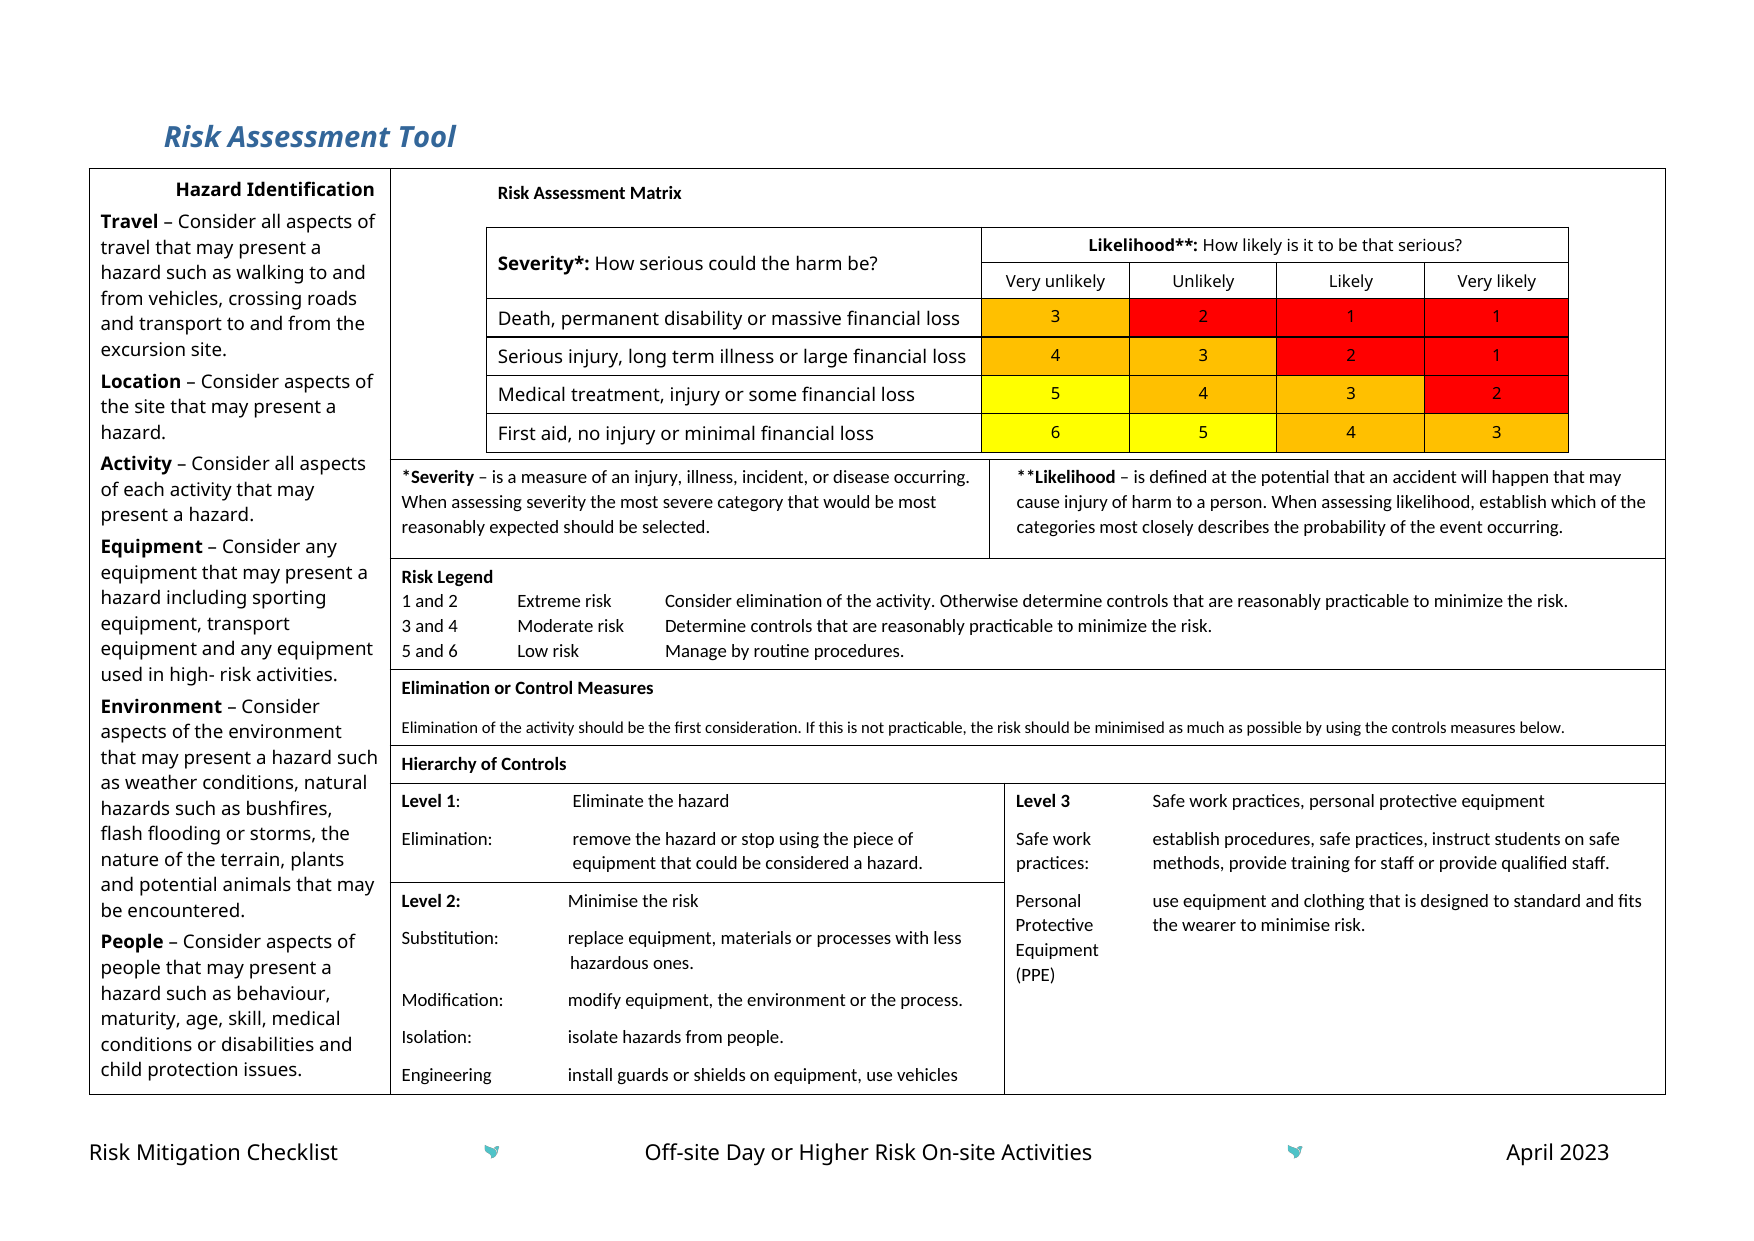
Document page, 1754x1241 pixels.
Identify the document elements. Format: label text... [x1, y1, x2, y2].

table_cell Safe work practices: [1005, 820, 1152, 882]
table_cell Safe work practices, personal protective equipment [1152, 784, 1665, 820]
table_cell modify equipment, the environment or the process. [561, 981, 1004, 1018]
table_cell **Likelihood – is defined at the potential that an accident will happen that may cause injury of harm to a person. When assessing likelihood, establish which of the categories most closely describes the probability of the event occurring. [990, 460, 1665, 558]
subtitle Risk Assessment Tool [89, 116, 1665, 156]
table_cell *Severity – is a measure of an injury, illness, incident, or disease occurring. When assessing severity the most severe category that would be most reasonably expected should be selected. [391, 460, 989, 558]
table_cell Substitution: [391, 919, 561, 981]
table_cell establish procedures, safe practices, instruct students on safe methods, provide training for staff or provide qualified staff. [1152, 820, 1665, 882]
table_header [391, 169, 1665, 459]
table_cell Risk Legend 1 and 2 Extreme risk Consider elimination of the activity. Otherwise determine controls that are reasonably practicable to minimize the risk. 3 and 4 Moderate risk Determine controls that are reasonably practicable to minimize the risk. 5 and 6 Low risk Manage by routine procedures. [391, 559, 1665, 669]
table_cell Modification: [391, 981, 561, 1018]
table_cell remove the hazard or stop using the piece of equipment that could be considered a hazard. [561, 820, 1004, 882]
picture [1287, 1144, 1303, 1159]
table_cell Isolation: [391, 1019, 561, 1056]
table_cell Hierarchy of Controls [391, 746, 1665, 783]
table_cell Eliminate the hazard [561, 784, 1004, 820]
table_cell use equipment and clothing that is designed to standard and fits the wearer to minimise risk. [1152, 882, 1665, 1094]
table_header Hazard Identification Travel – Consider all aspects of travel that may present a hazard such as walking to and from vehicles, crossing roads and transport to and from the excursion site. Location – Consider aspects of the site that may present a hazard. Activity – Consider all aspects of each activity that may present a hazard. Equipment – Consider any equipment that may present a hazard including sporting equipment, transport equipment and any equipment used in high- risk activities. Environment – Consider aspects of the environment that may present a hazard such as weather conditions, natural hazards such as bushfires, flash flooding or storms, the nature of the terrain, plants and potential animals that may be encountered. People – Consider aspects of people that may present a hazard such as behaviour, maturity, age, skill, medical conditions or disabilities and child protection issues. [90, 169, 390, 1094]
table_cell Level 1: [391, 784, 561, 820]
picture [484, 1144, 500, 1159]
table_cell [561, 1056, 1004, 1094]
table_cell Minimise the risk [561, 883, 1004, 919]
table_cell replace equipment, materials or processes with less hazardous ones. [561, 919, 1004, 981]
table_cell Personal Protective Equipment (PPE) [1005, 882, 1152, 1094]
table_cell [391, 1056, 561, 1094]
table_cell isolate hazards from people. [561, 1019, 1004, 1056]
table_cell Level 2: [391, 883, 561, 919]
table_cell Level 3 [1005, 784, 1152, 820]
table_cell Elimination or Control Measures Elimination of the activity should be the first consideration. If this is not practicable, the risk should be minimised as much as possible by using the controls measures below. [391, 670, 1665, 745]
table_cell Elimination: [391, 820, 561, 882]
